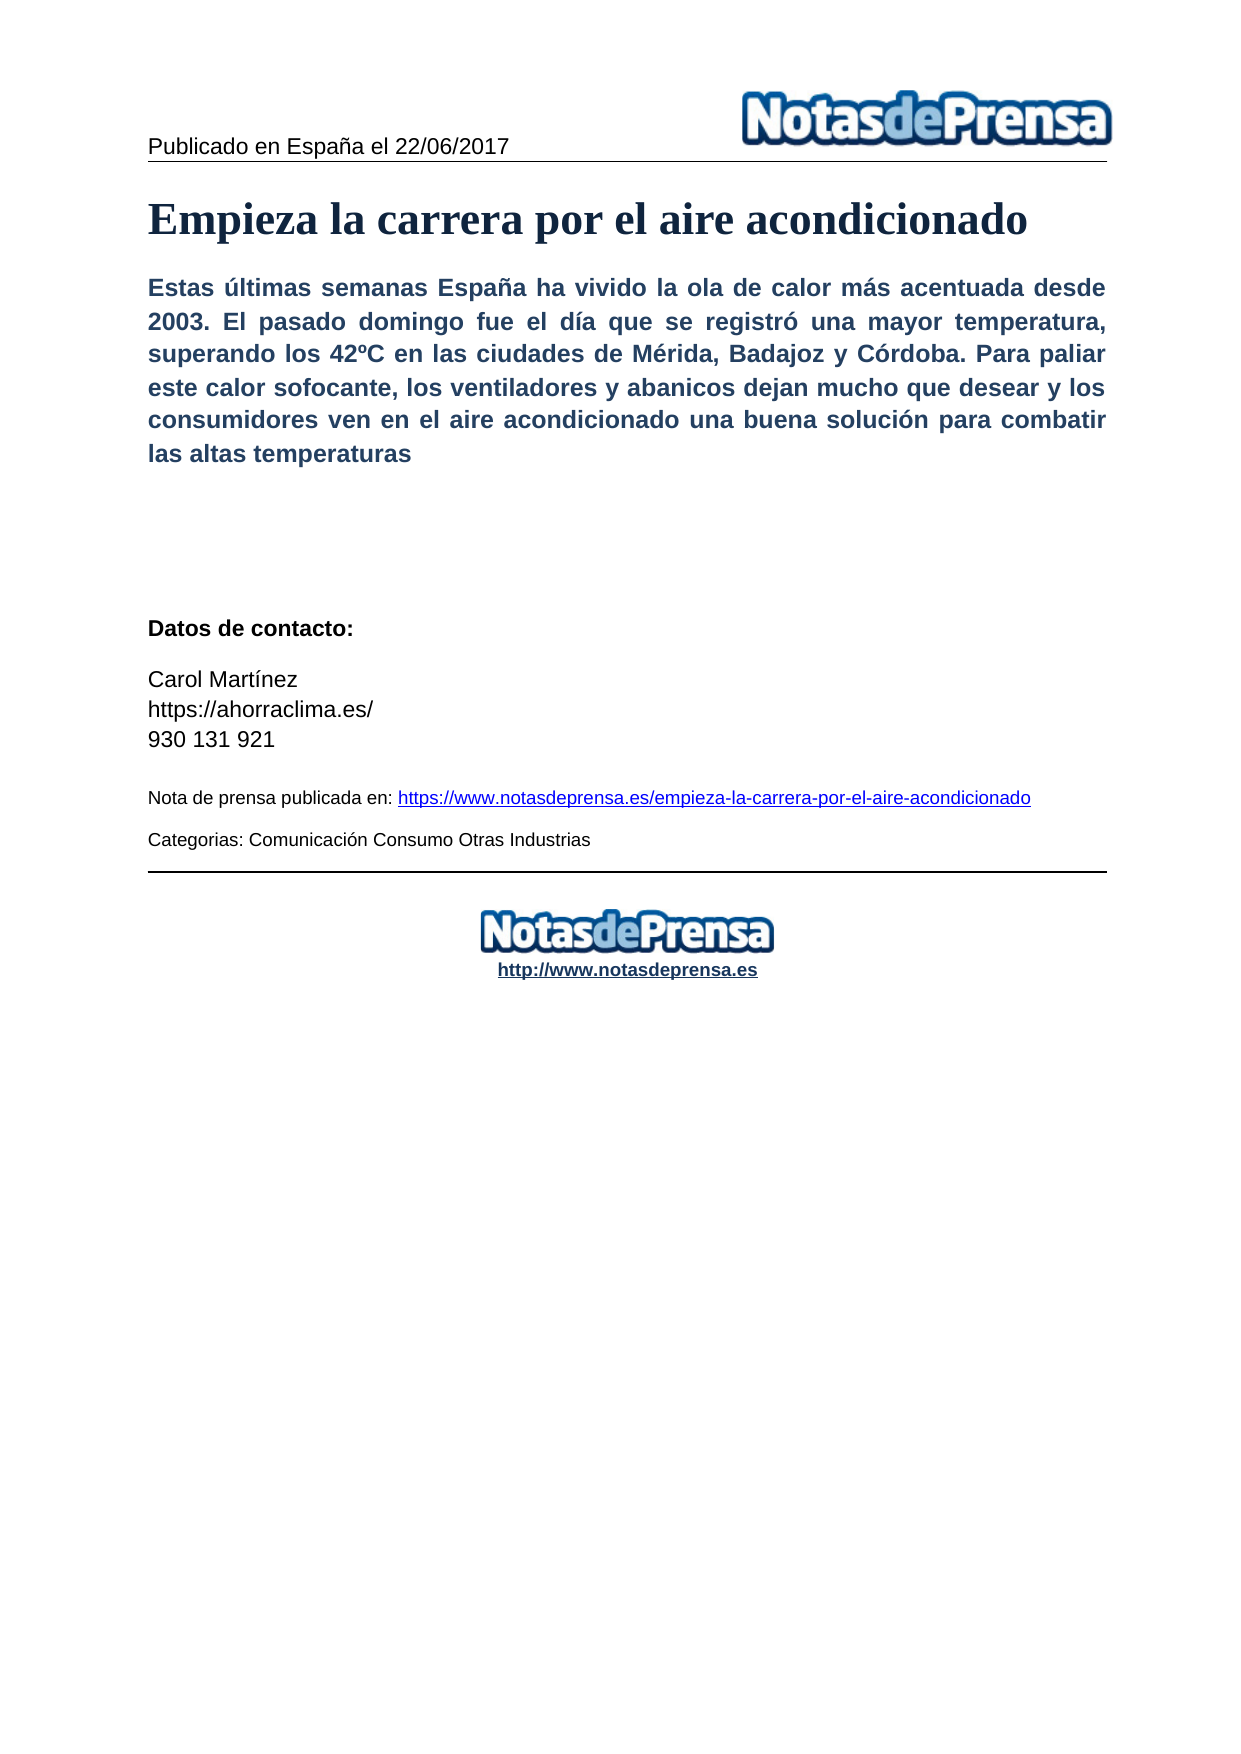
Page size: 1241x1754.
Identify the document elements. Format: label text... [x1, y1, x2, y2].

text Categorias: Comunicación Consumo Otras Industrias [148, 829, 1107, 851]
subtitle Estas últimas semanas España ha vivido la ola de calor más acentuada desde 2003. El pasado domingo fue el día que se registró una mayor temperatura, superando los 42ºC en las ciudades de Mérida, Badajoz y Córdoba. Para paliar este calor sofocante, los ventiladores y abanicos dejan mucho que desear y los consumidores ven en el aire acondicionado una buena solución para combatir las altas temperaturas [148, 273, 1107, 467]
text https://ahorraclima.es/ [148, 696, 1063, 722]
text Publicado en España el 22/06/2017 [148, 133, 1107, 161]
text http://www.notasdeprensa.es [148, 958, 1107, 980]
subtitle Empieza la carrera por el aire acondicionado [148, 192, 1107, 244]
picture [742, 90, 1113, 148]
text 930 131 921 [148, 726, 1063, 753]
picture [480, 909, 775, 955]
text Datos de contacto: [148, 615, 1107, 641]
text Nota de prensa publicada en: https://www.notasdeprensa.es/empieza-la-carrera-por-el-aire-acondicionado [148, 787, 1107, 808]
text Carol Martínez [148, 666, 1063, 692]
